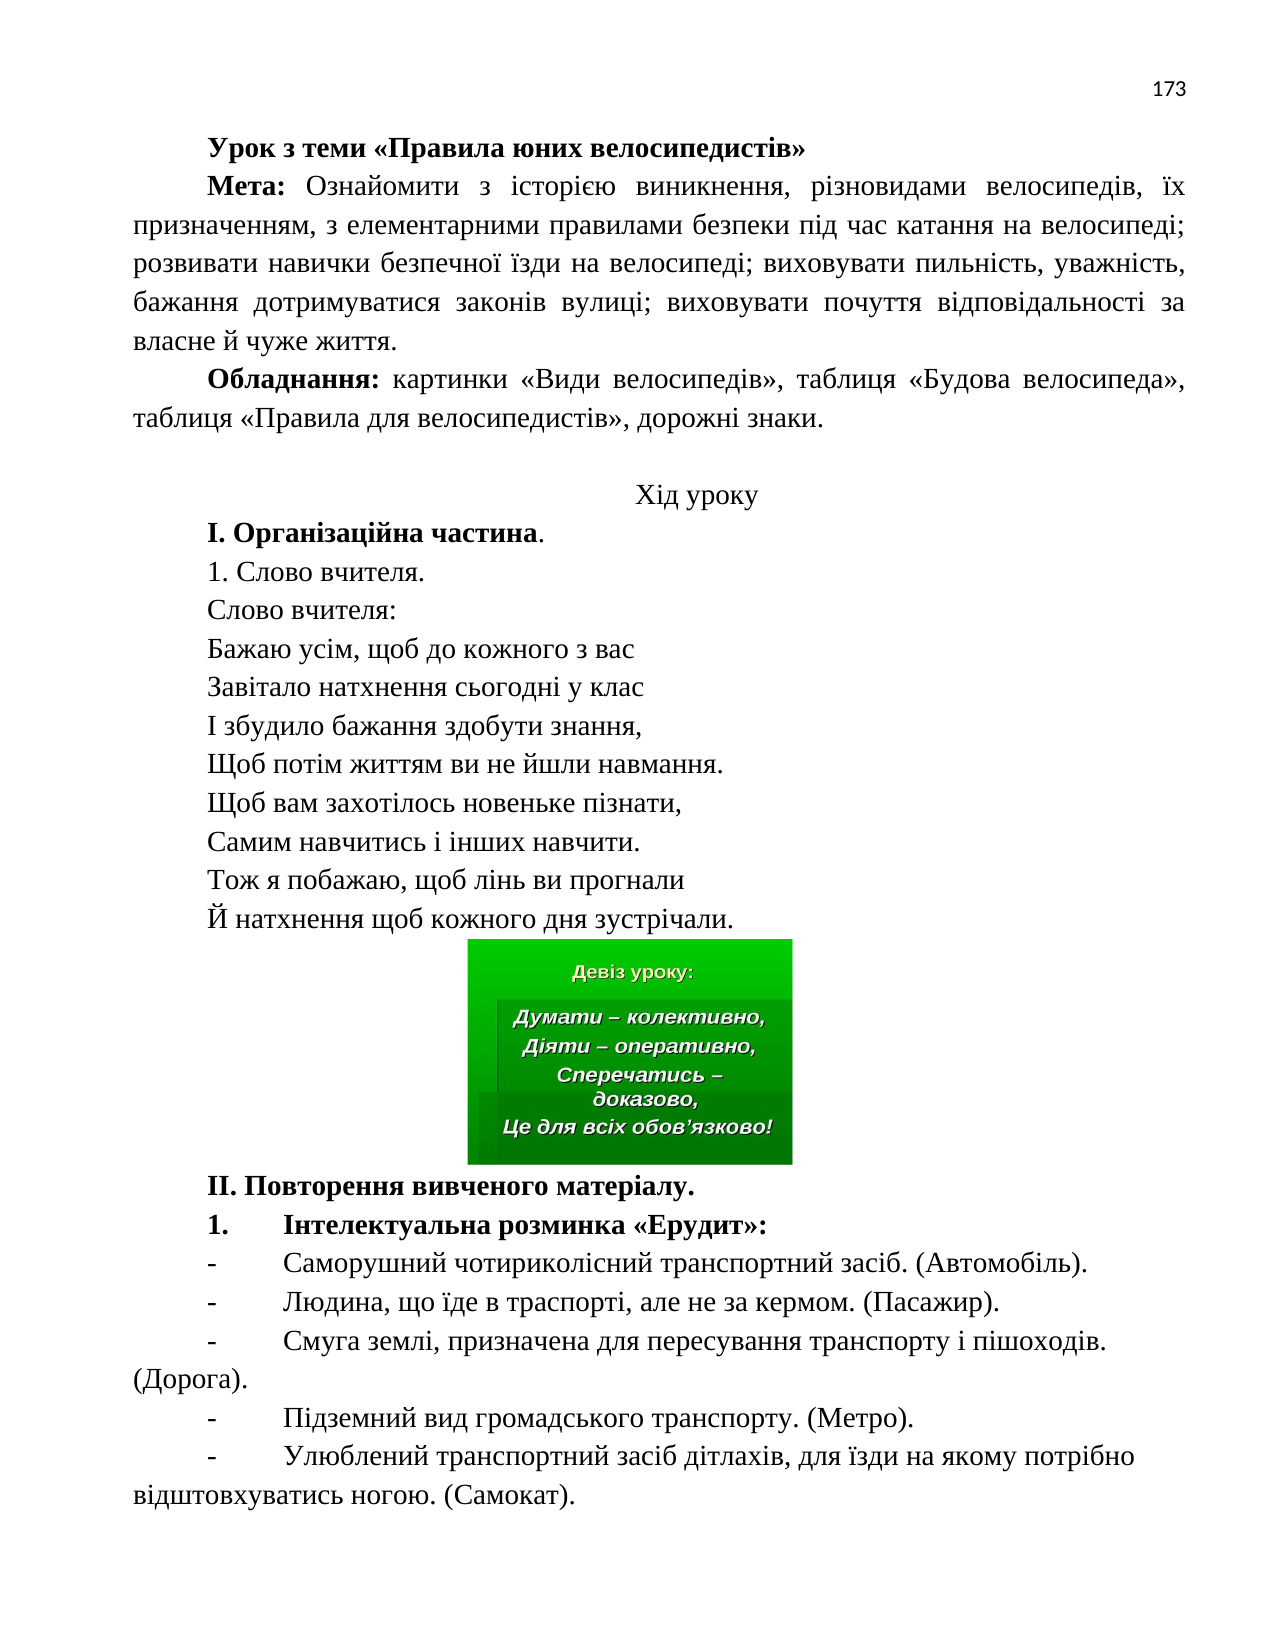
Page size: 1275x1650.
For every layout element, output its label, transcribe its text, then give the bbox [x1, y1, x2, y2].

list Інтелектуальна розминка «Ерудит»: [133, 1207, 1186, 1241]
picture [467, 939, 793, 1165]
text ІІ. Повторення вивченого матеріалу. [133, 1168, 1186, 1202]
list Саморушний чотириколісний транспортний засіб. (Автомобіль). [133, 1246, 1186, 1279]
list Смуга землі, призначена для пересування транспорту і пішоходів. (Дорога). [133, 1323, 1186, 1395]
text Слово вчителя: [133, 592, 1186, 626]
text Обладнання: картинки «Види велосипедів», таблиця «Будова велосипеда», таблиця «Правила для велосипедистів», дорожні знаки. [133, 361, 1186, 433]
text Завітало натхнення сьогодні у клас [133, 669, 1186, 703]
list Людина, що їде в траспорті, але не за кермом. (Пасажир). [133, 1284, 1186, 1318]
text Самим навчитись і інших навчити. [133, 824, 1186, 857]
list Підземний вид громадського транспорту. (Метро). [133, 1400, 1186, 1433]
text Й натхнення щоб кожного дня зустрічали. [133, 901, 1186, 934]
text Щоб вам захотілось новеньке пізнати, [133, 785, 1186, 819]
text Тож я побажаю, щоб лінь ви прогнали [133, 862, 1186, 896]
text Бажаю усім, щоб до кожного з вас [133, 631, 1186, 664]
text І. Організаційна частина. [133, 515, 1186, 549]
text І збудило бажання здобути знання, [133, 708, 1186, 742]
text Щоб потім життям ви не йшли навмання. [133, 747, 1186, 780]
text Мета: Ознайомити з історією виникнення, різновидами велосипедів, їх призначенням, з елементарними правилами безпеки під час катання на велосипеді; розвивати навички безпечної їзди на велосипеді; виховувати пильність, уважність, бажання дотримуватися законів вулиці; виховувати почуття відповідальності за власне й чуже життя. [133, 168, 1186, 356]
list Улюблений транспортний засіб дітлахів, для їзди на якому потрібно відштовхуватись ногою. (Самокат). [133, 1438, 1186, 1510]
text 1. Слово вчителя. [133, 554, 1186, 587]
text Хід уроку [133, 477, 1186, 510]
text Урок з теми «Правила юних велосипедистів» [133, 130, 1186, 163]
